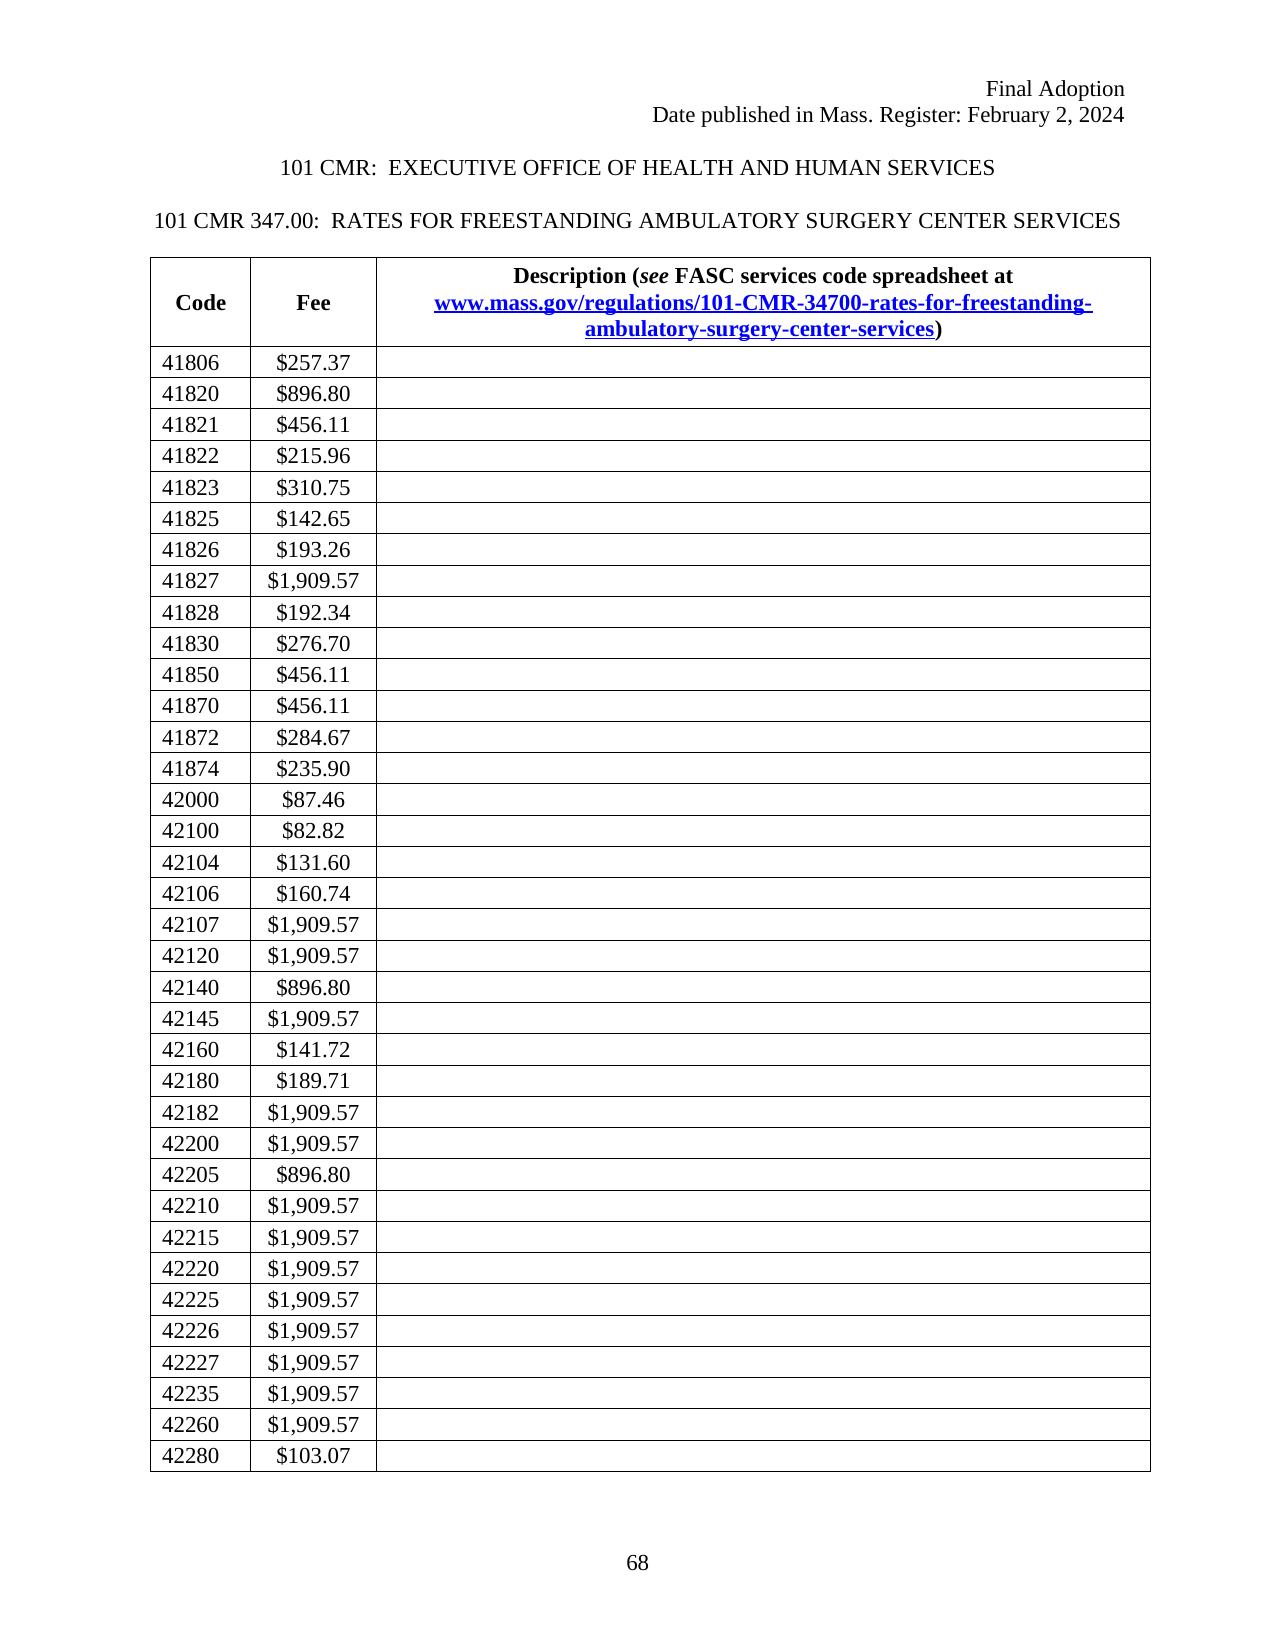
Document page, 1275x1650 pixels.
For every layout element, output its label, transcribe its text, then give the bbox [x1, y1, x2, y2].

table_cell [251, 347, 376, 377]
table_header Description (see FASC services code spreadsheet at www.mass.gov/regulations/101-CMR-34700-rates-for-freestanding-ambulatory-surgery-center-services) [377, 258, 1150, 346]
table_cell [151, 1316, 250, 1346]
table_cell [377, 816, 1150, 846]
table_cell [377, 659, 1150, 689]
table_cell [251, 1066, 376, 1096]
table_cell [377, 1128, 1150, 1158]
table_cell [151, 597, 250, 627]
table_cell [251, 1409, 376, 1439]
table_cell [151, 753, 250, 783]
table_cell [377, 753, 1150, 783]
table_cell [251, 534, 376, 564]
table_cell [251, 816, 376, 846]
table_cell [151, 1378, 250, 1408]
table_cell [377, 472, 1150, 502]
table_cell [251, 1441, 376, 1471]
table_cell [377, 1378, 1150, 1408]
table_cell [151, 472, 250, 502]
table_header Fee [251, 258, 376, 346]
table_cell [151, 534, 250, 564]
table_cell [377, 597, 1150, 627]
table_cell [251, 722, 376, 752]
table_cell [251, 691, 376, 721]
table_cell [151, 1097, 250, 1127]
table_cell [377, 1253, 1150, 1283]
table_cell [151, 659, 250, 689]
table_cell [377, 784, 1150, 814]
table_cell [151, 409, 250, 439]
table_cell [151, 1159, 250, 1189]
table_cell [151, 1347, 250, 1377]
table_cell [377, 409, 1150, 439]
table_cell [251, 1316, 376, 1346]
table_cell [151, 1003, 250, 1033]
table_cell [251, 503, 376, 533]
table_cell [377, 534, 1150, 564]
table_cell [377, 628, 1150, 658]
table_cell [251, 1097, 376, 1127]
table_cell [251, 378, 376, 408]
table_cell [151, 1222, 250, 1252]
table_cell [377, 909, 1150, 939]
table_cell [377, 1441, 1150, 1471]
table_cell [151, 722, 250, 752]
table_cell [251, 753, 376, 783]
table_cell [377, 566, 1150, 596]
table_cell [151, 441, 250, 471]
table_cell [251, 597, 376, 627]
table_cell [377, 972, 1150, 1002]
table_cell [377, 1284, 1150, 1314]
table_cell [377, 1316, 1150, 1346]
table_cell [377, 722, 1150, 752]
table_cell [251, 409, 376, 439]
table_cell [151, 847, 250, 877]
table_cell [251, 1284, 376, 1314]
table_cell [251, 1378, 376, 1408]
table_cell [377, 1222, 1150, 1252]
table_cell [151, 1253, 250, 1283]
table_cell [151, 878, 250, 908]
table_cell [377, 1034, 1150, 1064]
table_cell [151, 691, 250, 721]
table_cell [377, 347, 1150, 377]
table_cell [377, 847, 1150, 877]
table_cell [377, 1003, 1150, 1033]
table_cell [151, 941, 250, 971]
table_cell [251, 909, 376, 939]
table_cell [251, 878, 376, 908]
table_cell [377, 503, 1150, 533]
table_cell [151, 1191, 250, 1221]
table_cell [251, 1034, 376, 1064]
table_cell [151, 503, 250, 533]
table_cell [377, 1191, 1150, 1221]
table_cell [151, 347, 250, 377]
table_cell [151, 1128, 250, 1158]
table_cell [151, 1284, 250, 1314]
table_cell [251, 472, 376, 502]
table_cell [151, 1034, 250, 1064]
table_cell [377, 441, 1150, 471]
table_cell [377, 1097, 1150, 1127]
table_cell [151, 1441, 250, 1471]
table_header Code [151, 258, 250, 346]
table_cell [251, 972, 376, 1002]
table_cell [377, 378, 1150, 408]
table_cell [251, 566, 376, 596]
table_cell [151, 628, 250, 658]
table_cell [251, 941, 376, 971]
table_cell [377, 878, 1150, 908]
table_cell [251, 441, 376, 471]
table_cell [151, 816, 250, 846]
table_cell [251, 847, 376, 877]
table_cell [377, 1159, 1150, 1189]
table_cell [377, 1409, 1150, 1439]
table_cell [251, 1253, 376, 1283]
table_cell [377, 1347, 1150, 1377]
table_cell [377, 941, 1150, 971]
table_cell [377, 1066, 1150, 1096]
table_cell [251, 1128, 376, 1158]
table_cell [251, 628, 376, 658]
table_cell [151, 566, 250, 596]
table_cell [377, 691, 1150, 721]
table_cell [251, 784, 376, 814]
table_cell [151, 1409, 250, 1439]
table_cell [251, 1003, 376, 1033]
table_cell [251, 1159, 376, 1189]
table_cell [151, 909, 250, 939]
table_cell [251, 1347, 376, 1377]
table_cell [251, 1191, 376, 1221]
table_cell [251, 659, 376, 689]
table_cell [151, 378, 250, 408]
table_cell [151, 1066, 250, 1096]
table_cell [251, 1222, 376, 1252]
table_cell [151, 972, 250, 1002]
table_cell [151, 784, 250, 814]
